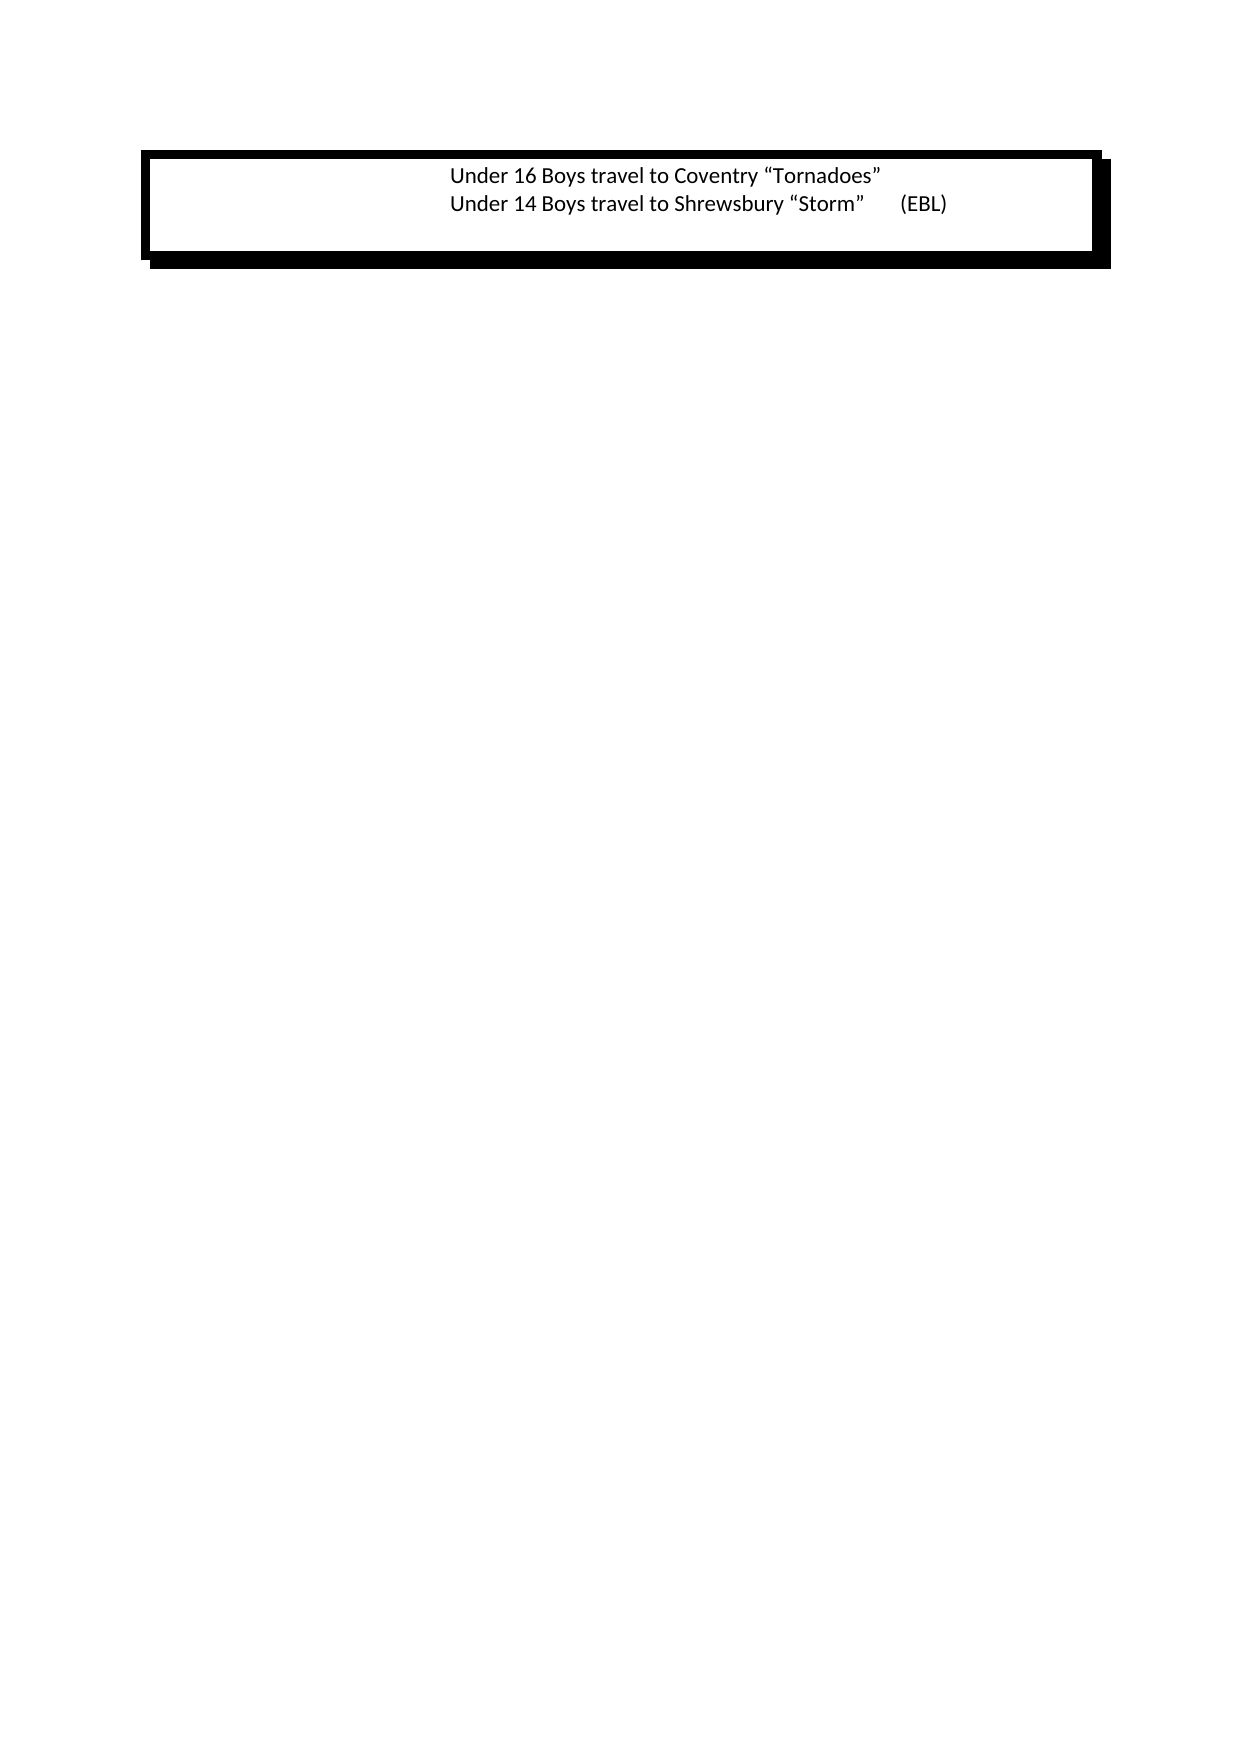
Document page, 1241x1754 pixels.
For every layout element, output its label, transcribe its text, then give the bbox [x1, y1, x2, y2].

text Under 16 Boys travel to Coventry “Tornadoes” [150, 159, 1092, 189]
text Under 14 Boys travel to Shrewsbury “Storm” (EBL) [150, 189, 1090, 206]
